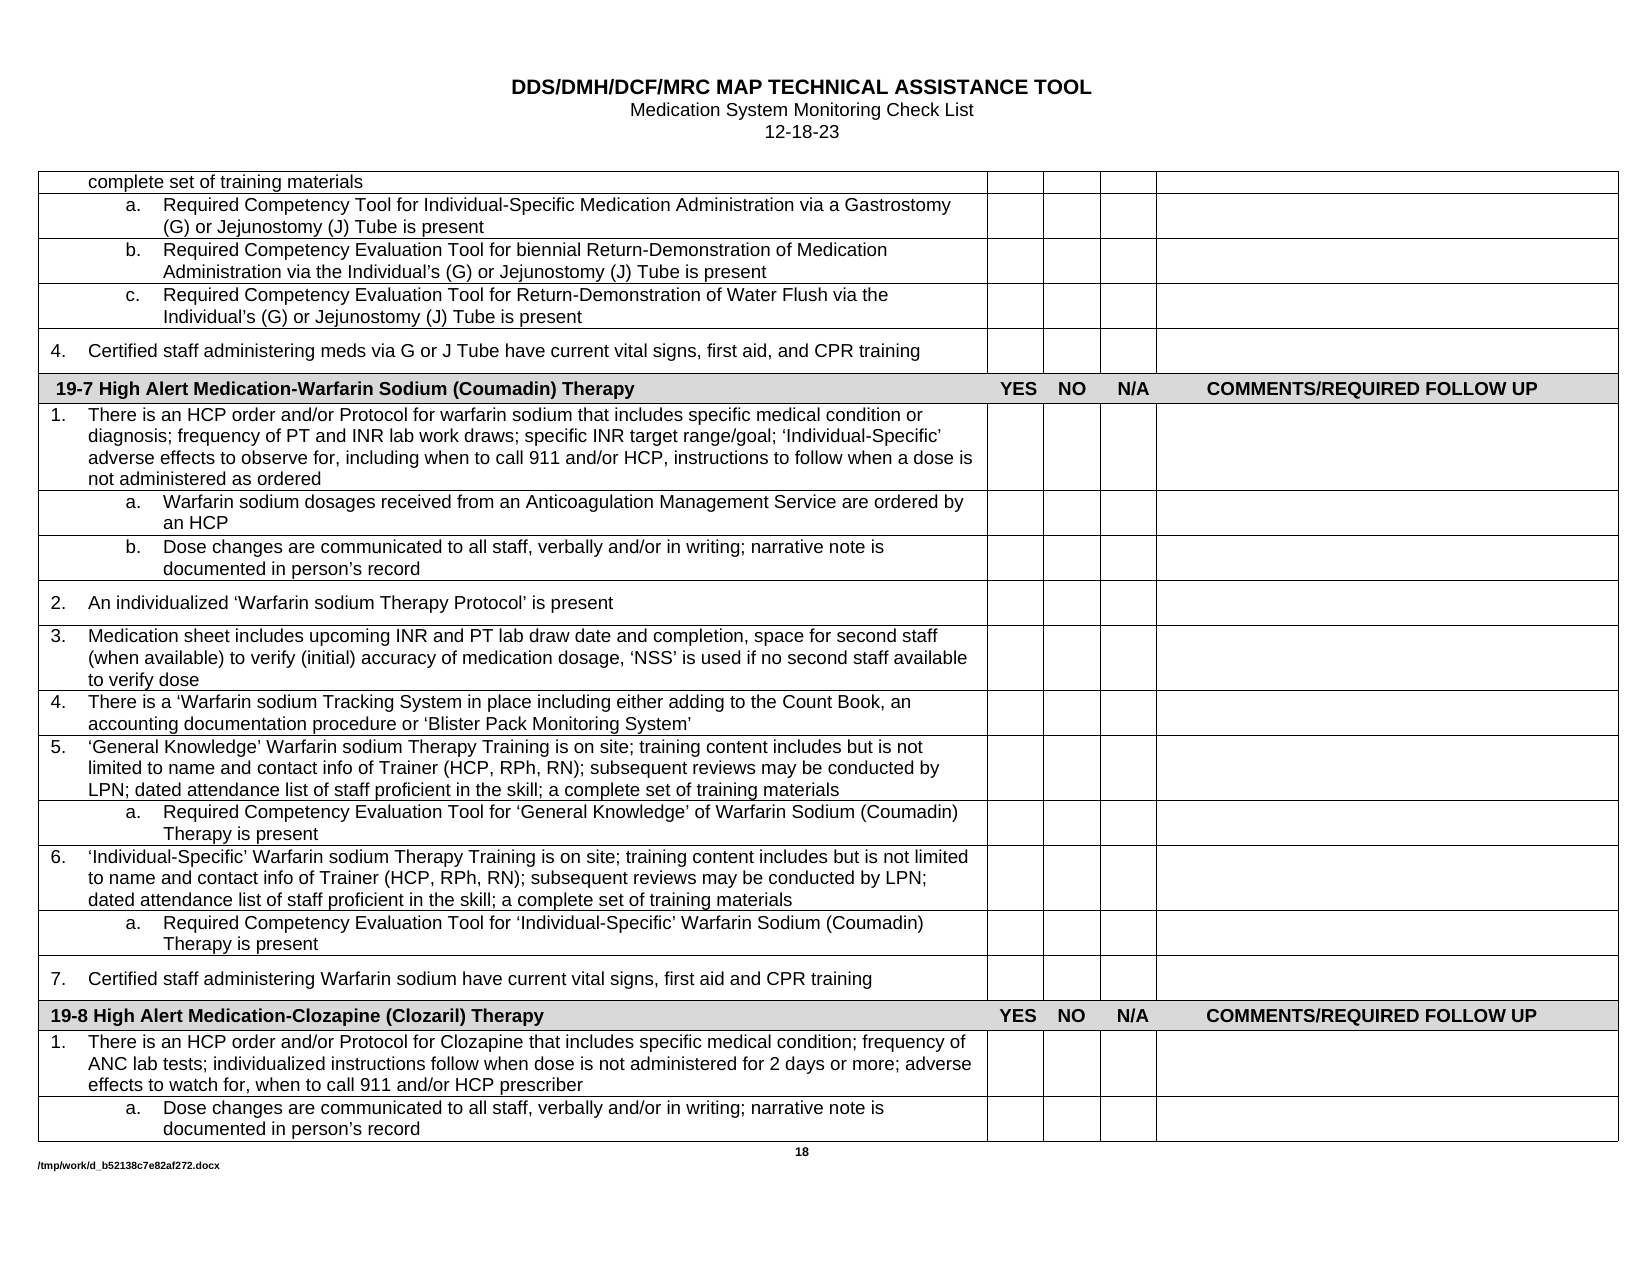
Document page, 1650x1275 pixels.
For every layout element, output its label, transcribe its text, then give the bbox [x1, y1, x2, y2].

table_cell [1044, 956, 1100, 1000]
table_cell [1157, 691, 1618, 735]
table_cell [988, 911, 1043, 955]
table_cell [1157, 1031, 1618, 1096]
table_cell [1101, 581, 1156, 625]
table_cell [1157, 736, 1618, 800]
table_cell [988, 194, 1043, 238]
table_cell [1157, 956, 1618, 1000]
table_cell [1044, 536, 1100, 580]
table_cell [1101, 1097, 1156, 1141]
table_cell [1157, 846, 1618, 910]
table_cell [1101, 691, 1156, 735]
table_cell [1101, 194, 1156, 238]
table_cell [1101, 284, 1156, 328]
table_cell [988, 1097, 1043, 1141]
table_cell [1044, 194, 1100, 238]
table_cell [1101, 736, 1156, 800]
table_cell [1044, 626, 1100, 690]
table_cell [1157, 284, 1618, 328]
table_cell [1044, 404, 1100, 490]
table_cell Required Competency Evaluation Tool for Return-Demonstration of Water Flush via the Individual’s (G) or Jejunostomy (J) Tube is present [39, 284, 987, 328]
table_cell Medication sheet includes upcoming INR and PT lab draw date and completion, space for second staff (when available) to verify (initial) accuracy of medication dosage, ‘NSS’ is used if no second staff available to verify dose [39, 626, 987, 690]
table_cell ‘Individual-Specific’ Warfarin sodium Therapy Training is on site; training content includes but is not limited to name and contact info of Trainer (HCP, RPh, RN); subsequent reviews may be conducted by LPN; dated attendance list of staff proficient in the skill; a complete set of training materials [39, 846, 987, 910]
table_cell [1044, 329, 1100, 373]
table_cell [1157, 329, 1618, 373]
table_cell [1157, 626, 1618, 690]
table_cell [1157, 239, 1618, 283]
table_cell [1044, 911, 1100, 955]
table_cell [1101, 172, 1156, 193]
table_cell [988, 404, 1043, 490]
table_cell [1044, 172, 1100, 193]
table_cell [1157, 911, 1618, 955]
table_cell [1157, 1097, 1618, 1141]
table_cell Dose changes are communicated to all staff, verbally and/or in writing; narrative note is documented in person’s record [39, 536, 987, 580]
table_cell Certified staff administering meds via G or J Tube have current vital signs, first aid, and CPR training [39, 329, 987, 373]
table_cell [1044, 239, 1100, 283]
table_cell Required Competency Evaluation Tool for ‘General Knowledge’ of Warfarin Sodium (Coumadin) Therapy is present [39, 801, 987, 845]
table_cell Warfarin sodium dosages received from an Anticoagulation Management Service are ordered by an HCP [39, 491, 987, 535]
table_cell [1157, 404, 1618, 490]
table_cell [988, 239, 1043, 283]
table_cell [1101, 911, 1156, 955]
table_cell 19-7 High Alert Medication-Warfarin Sodium (Coumadin) Therapy YES NO N/A COMMENTS/REQUIRED FOLLOW UP [39, 374, 1618, 403]
table_cell [988, 1031, 1043, 1096]
table_cell [1157, 194, 1618, 238]
table_cell [1157, 581, 1618, 625]
table_cell [988, 491, 1043, 535]
table_cell [1101, 239, 1156, 283]
table_cell [1157, 536, 1618, 580]
table_cell There is a ‘Warfarin sodium Tracking System in place including either adding to the Count Book, an accounting documentation procedure or ‘Blister Pack Monitoring System’ [39, 691, 987, 735]
table_cell [988, 846, 1043, 910]
table_cell [1157, 172, 1618, 193]
table_cell [1044, 581, 1100, 625]
table_cell [1044, 491, 1100, 535]
table_cell [988, 536, 1043, 580]
table_cell [988, 329, 1043, 373]
table_cell 19-8 High Alert Medication-Clozapine (Clozaril) Therapy YES NO N/A COMMENTS/REQUIRED FOLLOW UP [39, 1001, 1618, 1030]
table_cell [1101, 846, 1156, 910]
table_cell [1101, 536, 1156, 580]
table_cell Required Competency Evaluation Tool for biennial Return-Demonstration of Medication Administration via the Individual’s (G) or Jejunostomy (J) Tube is present [39, 239, 987, 283]
table_cell [988, 736, 1043, 800]
table_cell [1044, 846, 1100, 910]
table_cell [1101, 956, 1156, 1000]
table_cell [1044, 1031, 1100, 1096]
table_cell [1101, 329, 1156, 373]
table_cell [1044, 691, 1100, 735]
table_cell Dose changes are communicated to all staff, verbally and/or in writing; narrative note is documented in person’s record [39, 1097, 987, 1141]
table_cell [1044, 1097, 1100, 1141]
table_cell [1157, 491, 1618, 535]
table_cell [988, 626, 1043, 690]
table_cell [988, 172, 1043, 193]
table_cell Required Competency Evaluation Tool for ‘Individual-Specific’ Warfarin Sodium (Coumadin) Therapy is present [39, 911, 987, 955]
table_cell There is an HCP order and/or Protocol for warfarin sodium that includes specific medical condition or diagnosis; frequency of PT and INR lab work draws; specific INR target range/goal; ‘Individual-Specific’ adverse effects to observe for, including when to call 911 and/or HCP, instructions to follow when a dose is not administered as ordered [39, 404, 987, 490]
table_cell [988, 956, 1043, 1000]
table_cell There is an HCP order and/or Protocol for Clozapine that includes specific medical condition; frequency of ANC lab tests; individualized instructions follow when dose is not administered for 2 days or more; adverse effects to watch for, when to call 911 and/or HCP prescriber [39, 1031, 987, 1096]
table_cell [988, 581, 1043, 625]
table_cell [1044, 801, 1100, 845]
table_cell ‘General Knowledge’ Warfarin sodium Therapy Training is on site; training content includes but is not limited to name and contact info of Trainer (HCP, RPh, RN); subsequent reviews may be conducted by LPN; dated attendance list of staff proficient in the skill; a complete set of training materials [39, 736, 987, 800]
table_cell [1101, 404, 1156, 490]
table_cell [1044, 736, 1100, 800]
table_cell [1157, 801, 1618, 845]
table_cell [1101, 626, 1156, 690]
table_cell Required Competency Tool for Individual-Specific Medication Administration via a Gastrostomy (G) or Jejunostomy (J) Tube is present [39, 194, 987, 238]
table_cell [39, 172, 987, 193]
table_cell [1101, 1031, 1156, 1096]
table_cell Certified staff administering Warfarin sodium have current vital signs, first aid and CPR training [39, 956, 987, 1000]
table_cell [1101, 491, 1156, 535]
table_cell [988, 691, 1043, 735]
table_cell [1044, 284, 1100, 328]
table_cell [988, 284, 1043, 328]
table_cell [988, 801, 1043, 845]
table_cell [1101, 801, 1156, 845]
table_cell An individualized ‘Warfarin sodium Therapy Protocol’ is present [39, 581, 987, 625]
